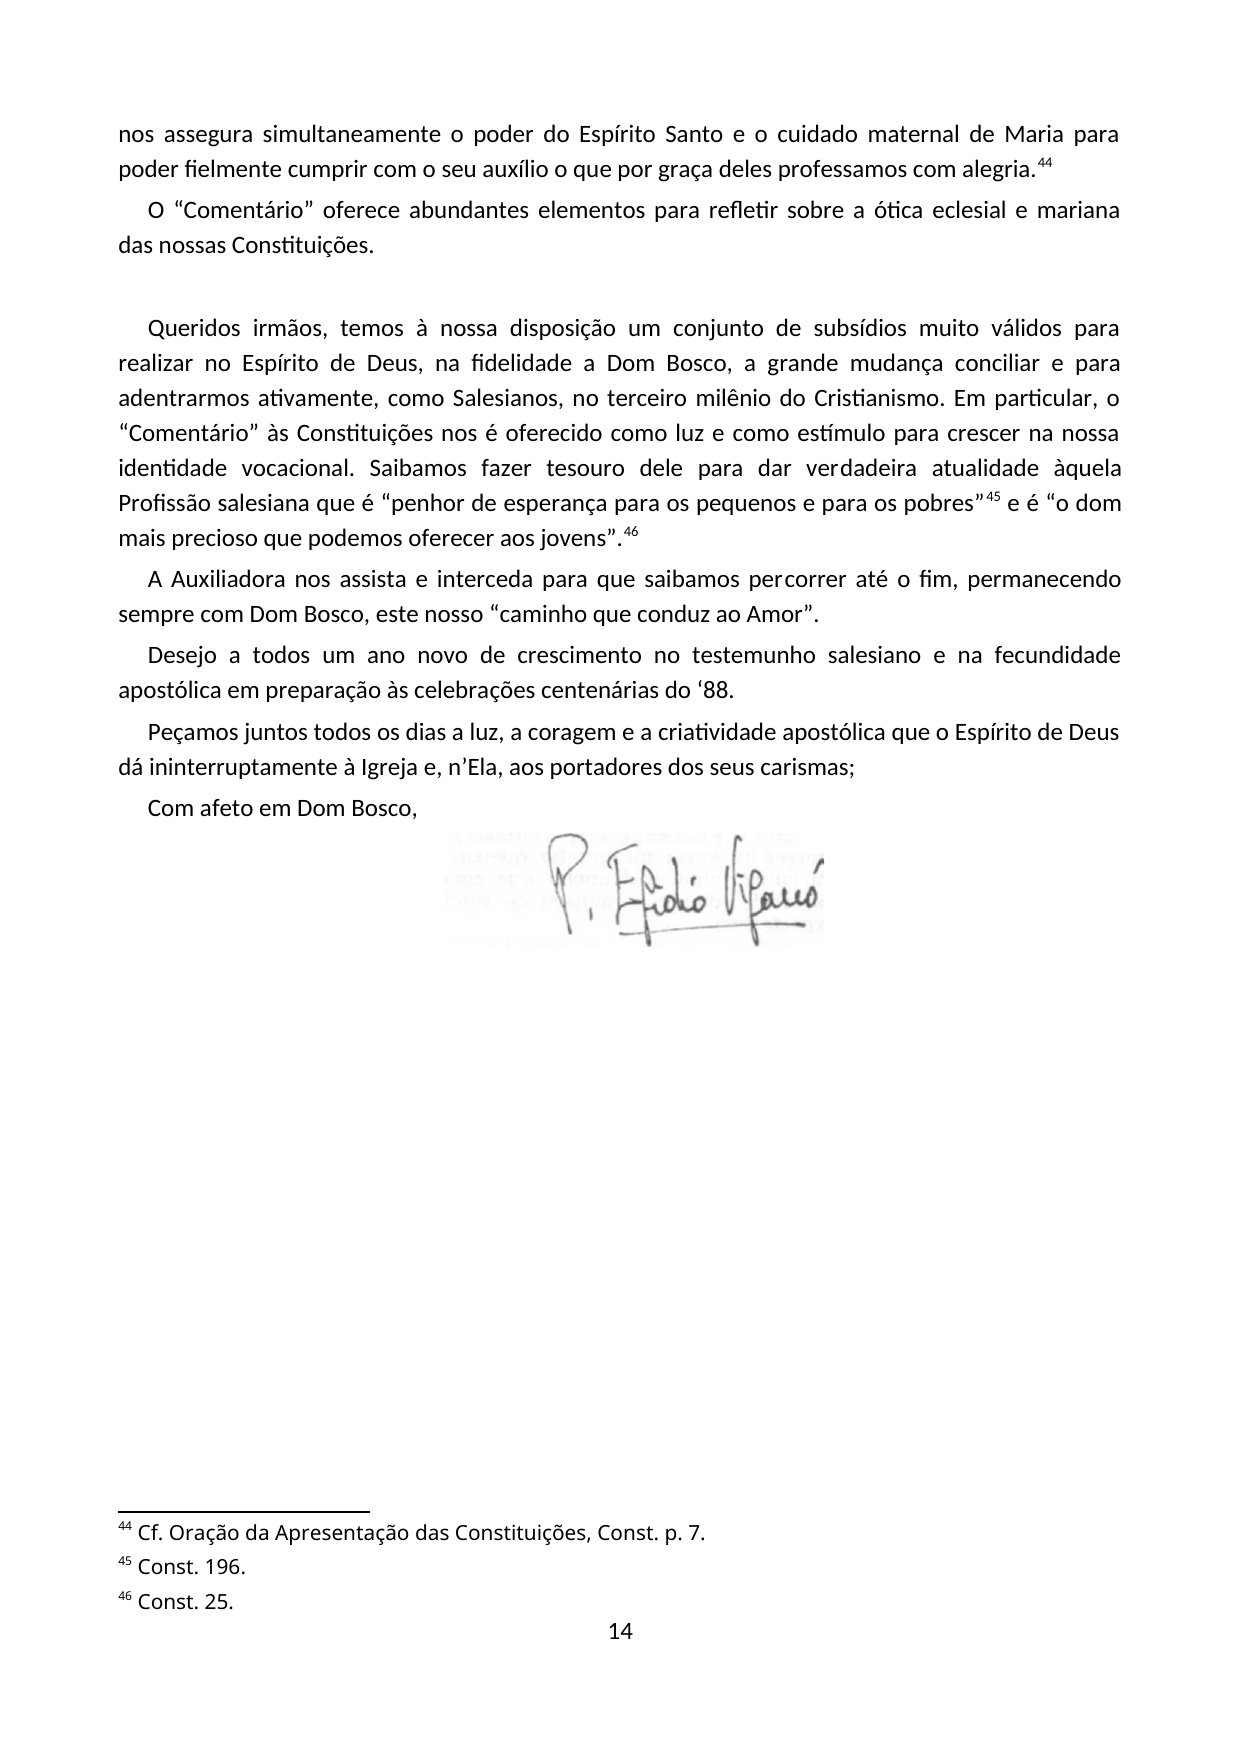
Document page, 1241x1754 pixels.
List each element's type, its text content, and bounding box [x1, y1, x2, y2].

picture [444, 833, 825, 947]
text O “Comentário” oferece abundantes elementos para refletir sobre a ótica eclesial e mariana das nossas Constituições. [118, 194, 1122, 260]
text Com afeto em Dom Bosco, [118, 792, 1122, 822]
text Desejo a todos um ano novo de crescimento no testemunho salesiano e na fecundidade apostólica em preparação às celebrações centenárias do ‘88. [118, 639, 1122, 705]
text Queridos irmãos, temos à nossa disposição um conjunto de subsídios muito válidos para realizar no Espírito de Deus, na fidelidade a Dom Bosco, a grande mudança conciliar e para adentrarmos ativamente, como Salesianos, no terceiro milênio do Cristianismo. Em particular, o “Comentário” às Constituições nos é oferecido como luz e como estímulo para crescer na nossa identidade vocacional. Saibamos fazer tesouro dele para dar verdadeira atualidade àquela Profissão salesiana que é “penhor de esperança para os pequenos e para os pobres” e é “o dom mais precioso que podemos oferecer aos jovens”. [118, 312, 1122, 552]
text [118, 118, 1121, 184]
text A Auxiliadora nos assista e interceda para que saibamos percorrer até o fim, permanecendo sempre com Dom Bosco, este nosso “caminho que conduz ao Amor”. [118, 563, 1122, 629]
text Peçamos juntos todos os dias a luz, a coragem e a criatividade apostólica que o Espírito de Deus dá ininterruptamente à Igreja e, n’Ela, aos portadores dos seus carismas; [118, 716, 1122, 781]
